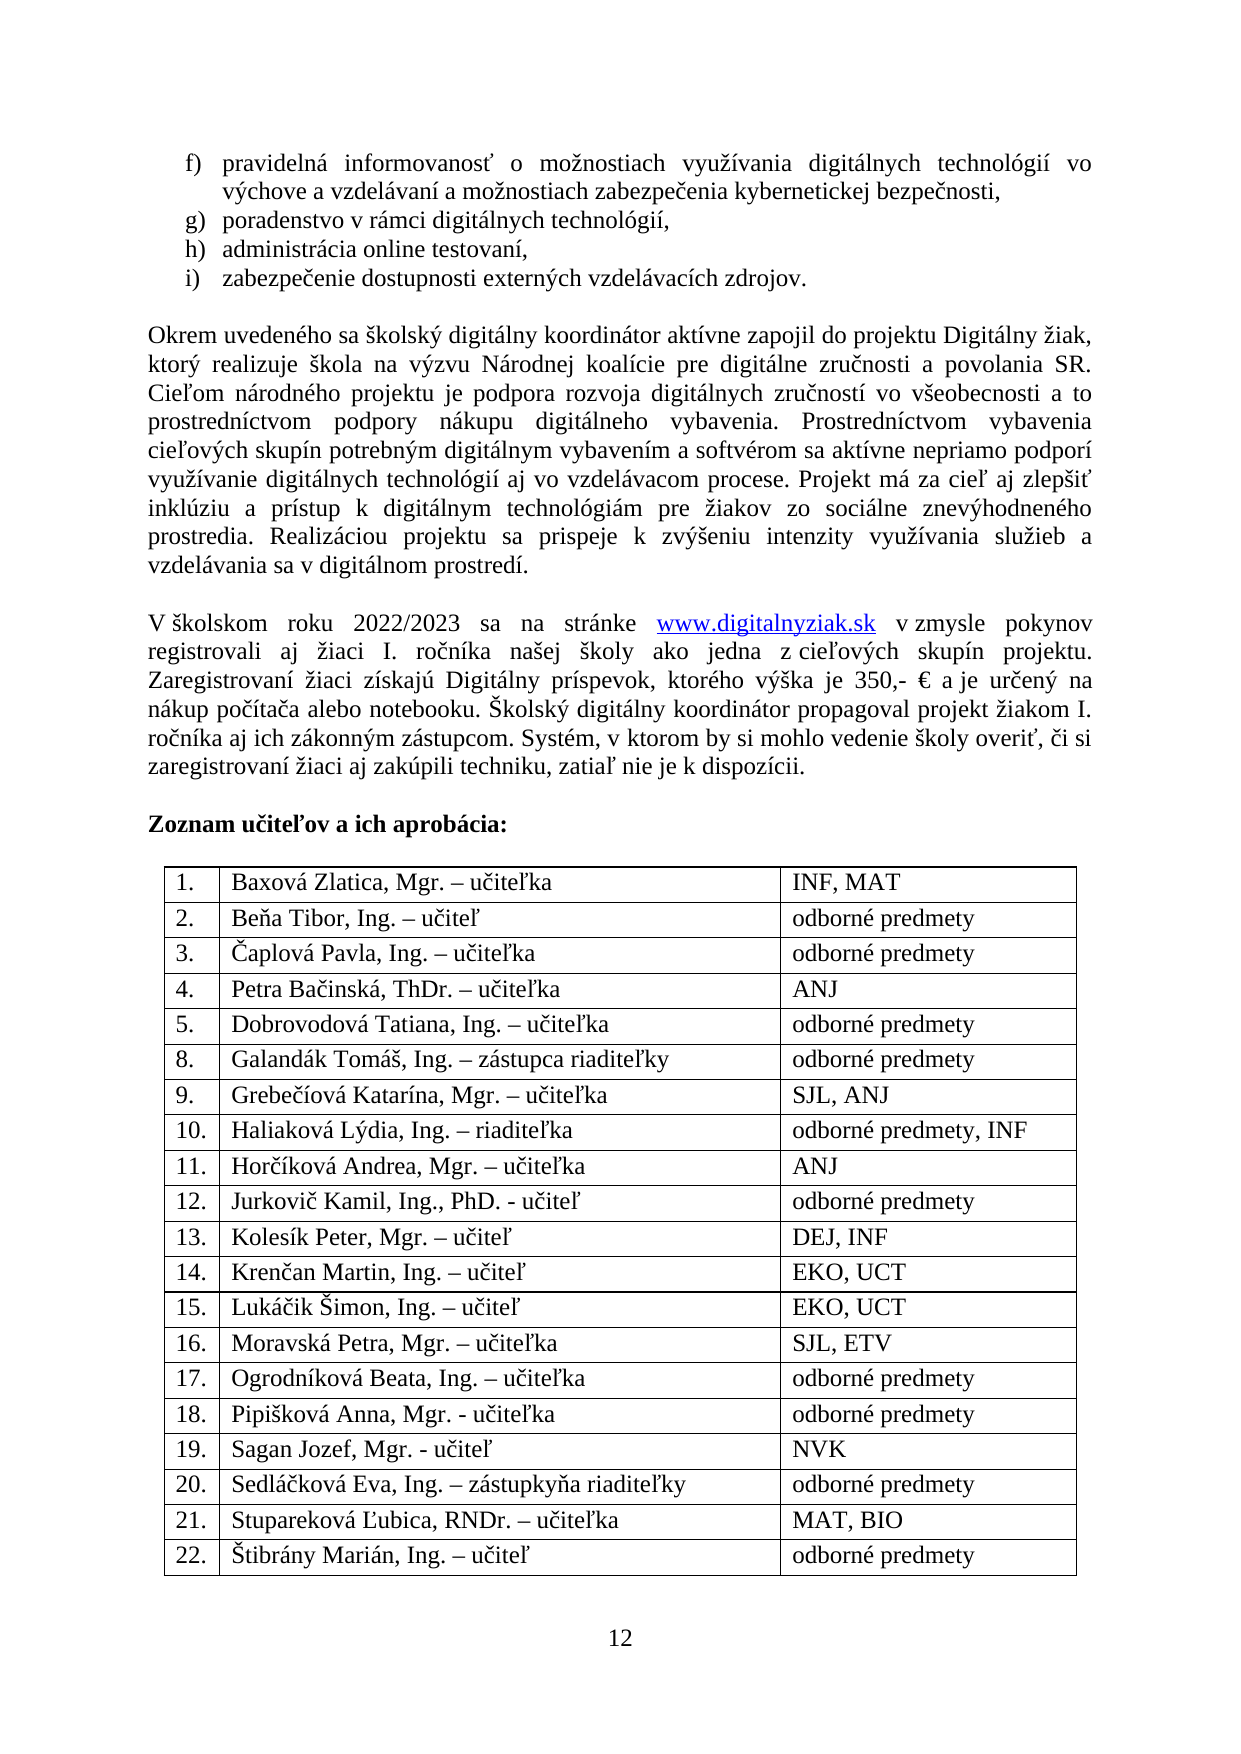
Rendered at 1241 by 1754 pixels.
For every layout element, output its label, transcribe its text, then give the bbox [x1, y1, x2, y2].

text V školskom roku 2022/2023 sa na stránke www.digitalnyziak.sk v zmysle pokynov registrovali aj žiaci I. ročníka našej školy ako jedna z cieľových skupín projektu. Zaregistrovaní žiaci získajú Digitálny príspevok, ktorého výška je 350,- € a je určený na nákup počítača alebo notebooku. Školský digitálny koordinátor propagoval projekt žiakom I. ročníka aj ich zákonným zástupcom. Systém, v ktorom by si mohlo vedenie školy overiť, či si zaregistrovaní žiaci aj zakúpili techniku, zatiaľ nie je k dispozícii. [148, 608, 1093, 780]
table_cell odborné predmety [781, 1363, 1076, 1398]
table_cell 18. [165, 1399, 219, 1433]
table_cell 22. [165, 1540, 219, 1575]
table_cell DEJ, INF [781, 1222, 1076, 1256]
title Zoznam učiteľov a ich aprobácia: [148, 809, 1093, 838]
table_cell MAT, BIO [781, 1505, 1076, 1539]
table_cell 10. [165, 1115, 219, 1150]
table_cell odborné predmety [781, 903, 1076, 937]
list administrácia online testovaní, [185, 234, 1093, 263]
table_cell EKO, UCT [781, 1257, 1076, 1291]
table_cell 4. [165, 974, 219, 1008]
table_cell Ogrodníková Beata, Ing. – učiteľka [220, 1363, 780, 1398]
table_cell SJL, ANJ [781, 1080, 1076, 1114]
table_cell 20. [165, 1470, 219, 1504]
table_header Baxová Zlatica, Mgr. – učiteľka [220, 868, 780, 902]
table_cell Galandák Tomáš, Ing. – zástupca riaditeľky [220, 1045, 780, 1079]
table_cell Pipišková Anna, Mgr. - učiteľka [220, 1399, 780, 1433]
list poradenstvo v rámci digitálnych technológií, [185, 205, 1093, 234]
table_cell ANJ [781, 1151, 1076, 1185]
table_cell Beňa Tibor, Ing. – učiteľ [220, 903, 780, 937]
table_cell SJL, ETV [781, 1328, 1076, 1362]
table_cell EKO, UCT [781, 1293, 1076, 1327]
table_cell odborné predmety [781, 1186, 1076, 1221]
table_cell 2. [165, 903, 219, 937]
text Okrem uvedeného sa školský digitálny koordinátor aktívne zapojil do projektu Digitálny žiak, ktorý realizuje škola na výzvu Národnej koalície pre digitálne zručnosti a povolania SR. Cieľom národného projektu je podpora rozvoja digitálnych zručností vo všeobecnosti a to prostredníctvom podpory nákupu digitálneho vybavenia. Prostredníctvom vybavenia cieľových skupín potrebným digitálnym vybavením a softvérom sa aktívne nepriamo podporí využívanie digitálnych technológií aj vo vzdelávacom procese. Projekt má za cieľ aj zlepšiť inklúziu a prístup k digitálnym technológiám pre žiakov zo sociálne znevýhodneného prostredia. Realizáciou projektu sa prispeje k zvýšeniu intenzity využívania služieb a vzdelávania sa v digitálnom prostredí. [148, 320, 1093, 579]
table_cell Krenčan Martin, Ing. – učiteľ [220, 1257, 780, 1291]
table_cell odborné predmety [781, 938, 1076, 973]
table_cell 15. [165, 1293, 219, 1327]
table_cell 14. [165, 1257, 219, 1291]
table_cell 17. [165, 1363, 219, 1398]
list pravidelná informovanosť o možnostiach využívania digitálnych technológií vo výchove a vzdelávaní a možnostiach zabezpečenia kybernetickej bezpečnosti, [185, 148, 1093, 205]
table_cell Stupareková Ľubica, RNDr. – učiteľka [220, 1505, 780, 1539]
table_cell Čaplová Pavla, Ing. – učiteľka [220, 938, 780, 973]
table_cell Jurkovič Kamil, Ing., PhD. - učiteľ [220, 1186, 780, 1221]
table_cell 5. [165, 1009, 219, 1043]
table_cell Štibrány Marián, Ing. – učiteľ [220, 1540, 780, 1575]
table_cell Sagan Jozef, Mgr. - učiteľ [220, 1434, 780, 1468]
table_cell ANJ [781, 974, 1076, 1008]
table_cell Sedláčková Eva, Ing. – zástupkyňa riaditeľky [220, 1470, 780, 1504]
table_cell 11. [165, 1151, 219, 1185]
table_cell Kolesík Peter, Mgr. – učiteľ [220, 1222, 780, 1256]
table_header INF, MAT [781, 868, 1076, 902]
table_cell NVK [781, 1434, 1076, 1468]
table_cell odborné predmety [781, 1540, 1076, 1575]
table_cell 19. [165, 1434, 219, 1468]
list zabezpečenie dostupnosti externých vzdelávacích zdrojov. [185, 263, 1093, 291]
table_cell odborné predmety, INF [781, 1115, 1076, 1150]
table_cell odborné predmety [781, 1399, 1076, 1433]
table_cell odborné predmety [781, 1009, 1076, 1043]
table_cell Grebečíová Katarína, Mgr. – učiteľka [220, 1080, 780, 1114]
table_cell Moravská Petra, Mgr. – učiteľka [220, 1328, 780, 1362]
table_cell odborné predmety [781, 1470, 1076, 1504]
table_cell 21. [165, 1505, 219, 1539]
table_header 1. [165, 868, 219, 902]
table_cell odborné predmety [781, 1045, 1076, 1079]
table_cell Horčíková Andrea, Mgr. – učiteľka [220, 1151, 780, 1185]
table_cell 3. [165, 938, 219, 973]
table_cell 13. [165, 1222, 219, 1256]
table_cell Lukáčik Šimon, Ing. – učiteľ [220, 1293, 780, 1327]
table_cell Haliaková Lýdia, Ing. – riaditeľka [220, 1115, 780, 1150]
table_cell 8. [165, 1045, 219, 1079]
table_cell 16. [165, 1328, 219, 1362]
table_cell 9. [165, 1080, 219, 1114]
table_cell Petra Bačinská, ThDr. – učiteľka [220, 974, 780, 1008]
table_cell Dobrovodová Tatiana, Ing. – učiteľka [220, 1009, 780, 1043]
table_cell 12. [165, 1186, 219, 1221]
